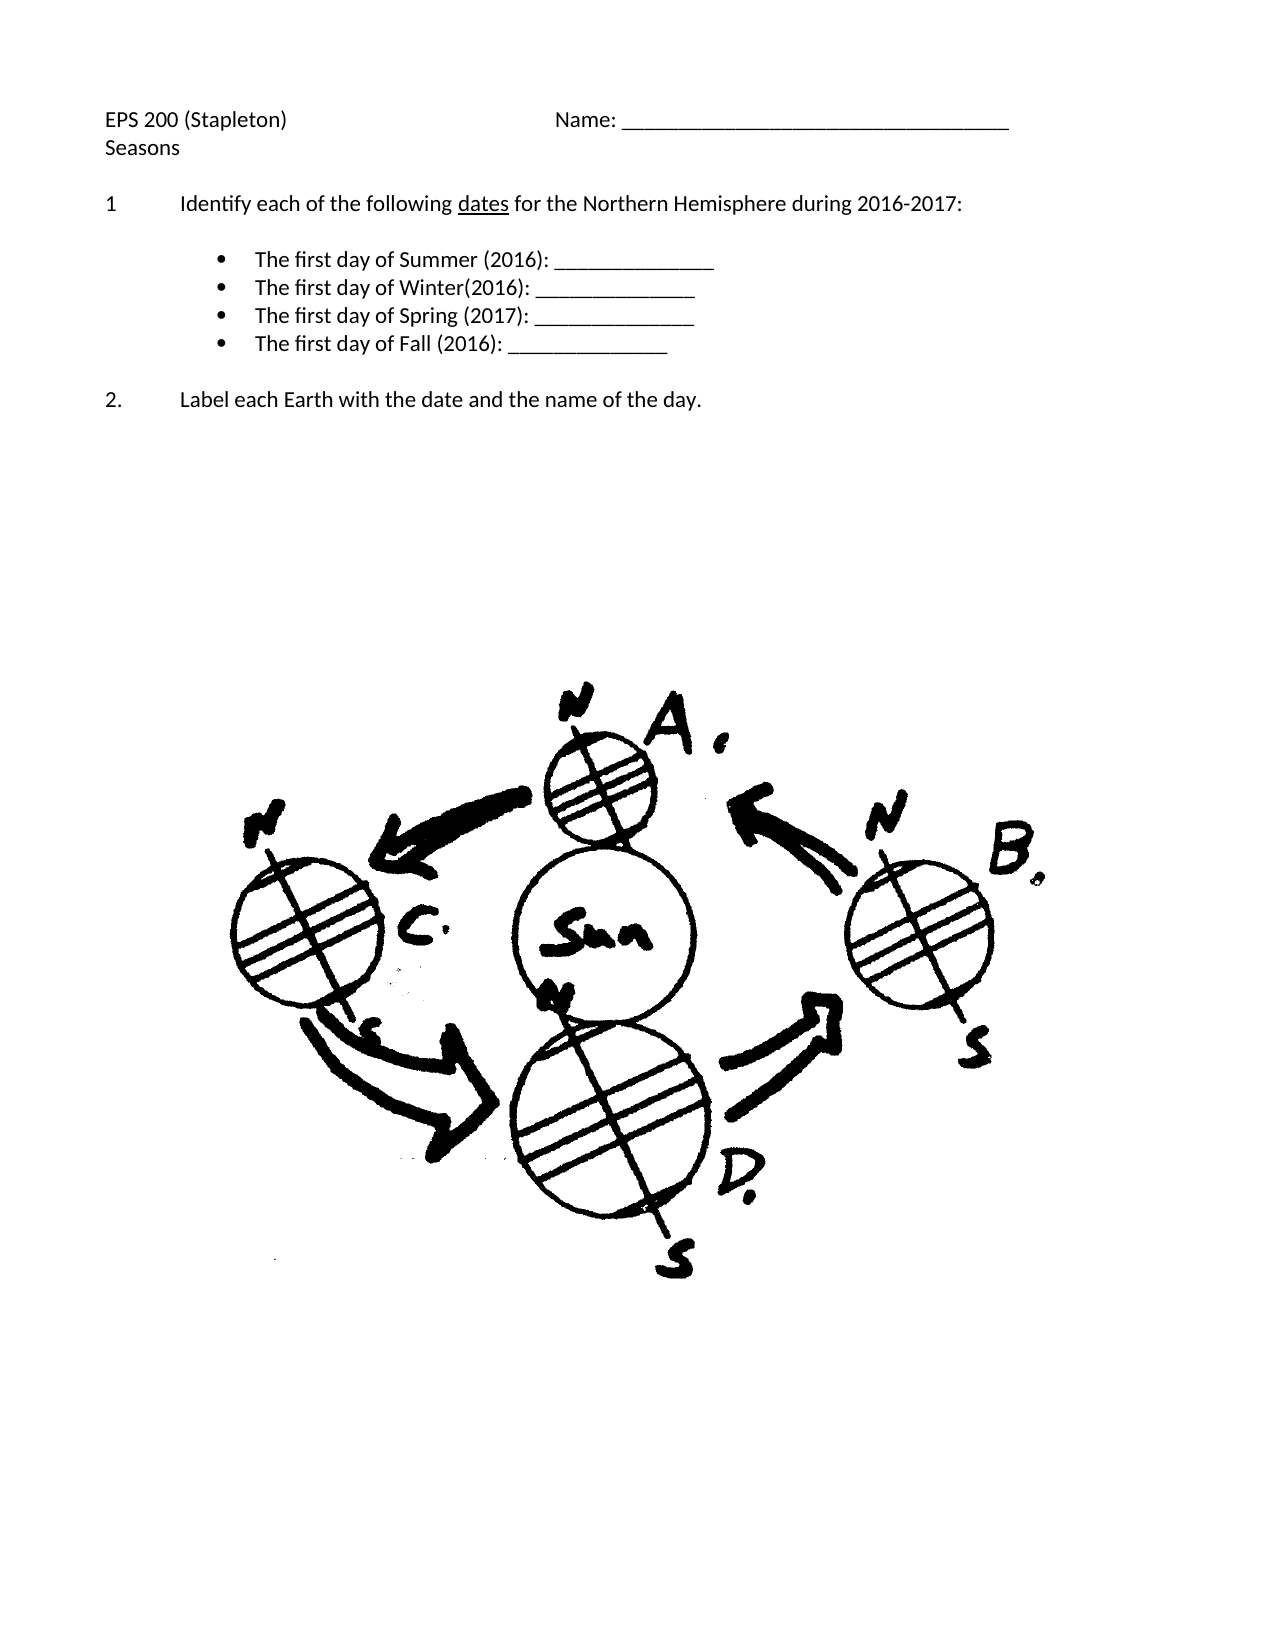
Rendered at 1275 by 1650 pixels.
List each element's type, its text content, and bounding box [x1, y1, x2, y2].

list The first day of Spring (2017): ______________ [217, 301, 1170, 329]
list The first day of Winter(2016): ______________ [217, 273, 1170, 301]
text EPS 200 (Stapleton) Name: __________________________________ [105, 105, 1170, 133]
text 1 Identify each of the following dates for the Northern Hemisphere during 2016-2017: [105, 189, 1170, 217]
list The first day of Fall (2016): ______________ [217, 329, 1170, 357]
list The first day of Summer (2016): ______________ [217, 245, 1170, 273]
text Seasons [105, 133, 1170, 161]
text 2. Label each Earth with the date and the name of the day. [105, 385, 1170, 413]
